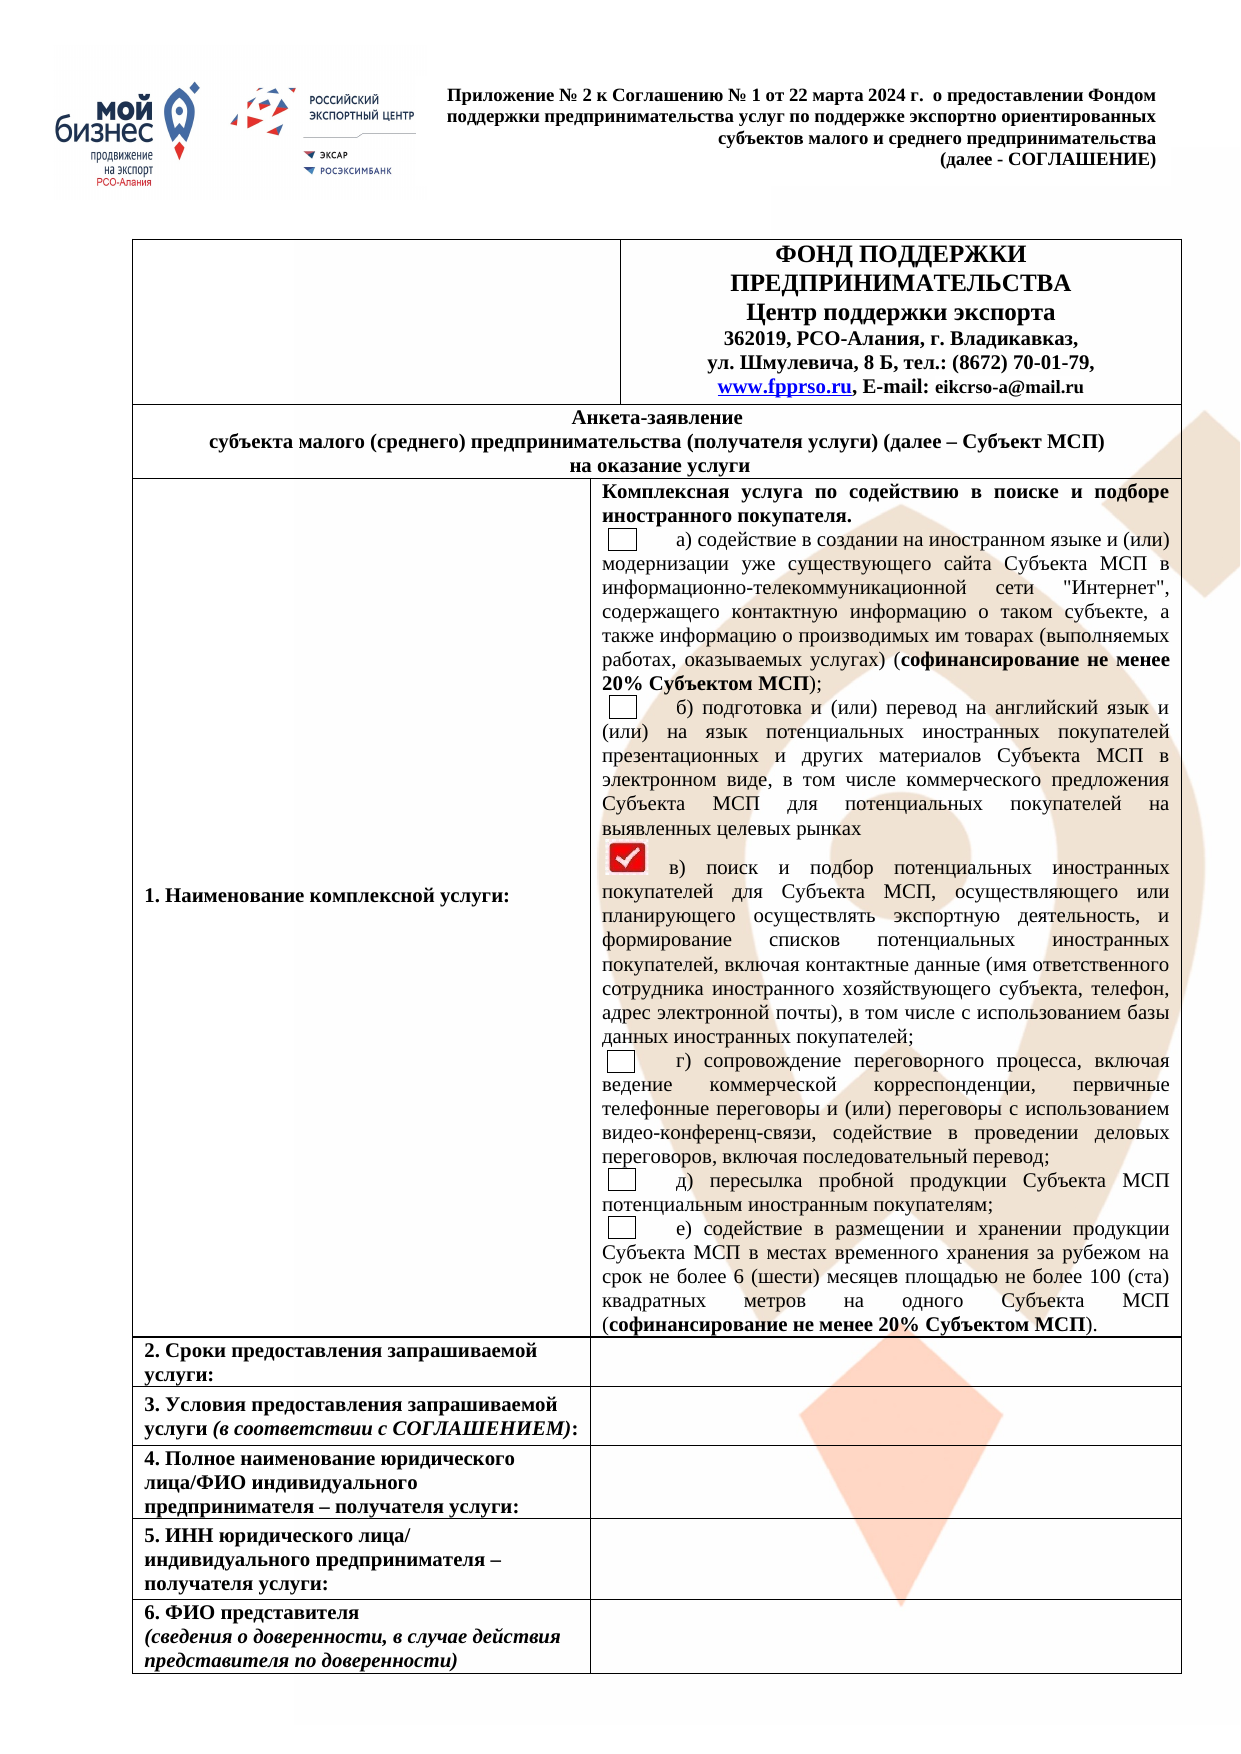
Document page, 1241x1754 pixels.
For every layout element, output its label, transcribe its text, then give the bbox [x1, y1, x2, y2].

table_cell 4. Полное наименование юридического лица/ФИО индивидуального предпринимателя – получателя услуги: [133, 1446, 590, 1518]
picture [294, 147, 1241, 1725]
table_cell Комплексная услуга по содействию в поиске и подборе иностранного покупателя. а) содействие в создании на иностранном языке и (или) модернизации уже существующего сайта Субъекта МСП в информационно-телекоммуникационной сети "Интернет", содержащего контактную информацию о таком субъекте, а также информацию о производимых им товарах (выполняемых работах, оказываемых услугах) (софинансирование не менее 20% Субъектом МСП); б) подготовка и (или) перевод на английский язык и (или) на язык потенциальных иностранных покупателей презентационных и других материалов Субъекта МСП в электронном виде, в том числе коммерческого предложения Субъекта МСП для потенциальных покупателей на выявленных целевых рынках в) поиск и подбор потенциальных иностранных покупателей для Субъекта МСП, осуществляющего или планирующего осуществлять экспортную деятельность, и формирование списков потенциальных иностранных покупателей, включая контактные данные (имя ответственного сотрудника иностранного хозяйствующего субъекта, телефон, адрес электронной почты), в том числе с использованием базы данных иностранных покупателей; г) сопровождение переговорного процесса, включая ведение коммерческой корреспонденции, первичные телефонные переговоры и (или) переговоры с использованием видео-конференц-связи, содействие в проведении деловых переговоров, включая последовательный перевод; д) пересылка пробной продукции Субъекта МСП потенциальным иностранным покупателям; е) содействие в размещении и хранении продукции Субъекта МСП в местах временного хранения за рубежом на срок не более 6 (шести) месяцев площадью не более 100 (ста) квадратных метров на одного Субъекта МСП (софинансирование не менее 20% Субъектом МСП). [591, 479, 1181, 1336]
table_cell [591, 1446, 1181, 1518]
table_cell [591, 1338, 1181, 1386]
table_cell [591, 1519, 1181, 1599]
table_cell [591, 1600, 1181, 1672]
table_cell 5. ИНН юридического лица/ индивидуального предпринимателя – получателя услуги: [133, 1519, 590, 1599]
table_cell [591, 1387, 1181, 1444]
picture [53, 45, 427, 200]
table_cell 2. Сроки предоставления запрашиваемой услуги: [133, 1338, 590, 1386]
picture [605, 839, 649, 875]
table_cell Анкета-заявление субъекта малого (среднего) предпринимательства (получателя услуги) (далее – Субъект МСП) на оказание услуги [133, 405, 1181, 477]
table_cell 1. Наименование комплексной услуги: [133, 479, 590, 1336]
table_cell 6. ФИО представителя (сведения о доверенности, в случае действия представителя по доверенности) [133, 1600, 590, 1672]
table_header Фонд поддержки предпринимательства Центр поддержки экспорта 362019, РСО-Алания, г. Владикавказ, ул. Шмулевича, 8 Б, тел.: (8672) 70-01-79, www.fpprso.ru, E-mail: eikcrso-a@mail.ru [621, 240, 1181, 404]
table_cell 3. Условия предоставления запрашиваемой услуги (в соответствии с СОГЛАШЕНИЕМ): [133, 1387, 590, 1444]
table_header [133, 240, 620, 404]
